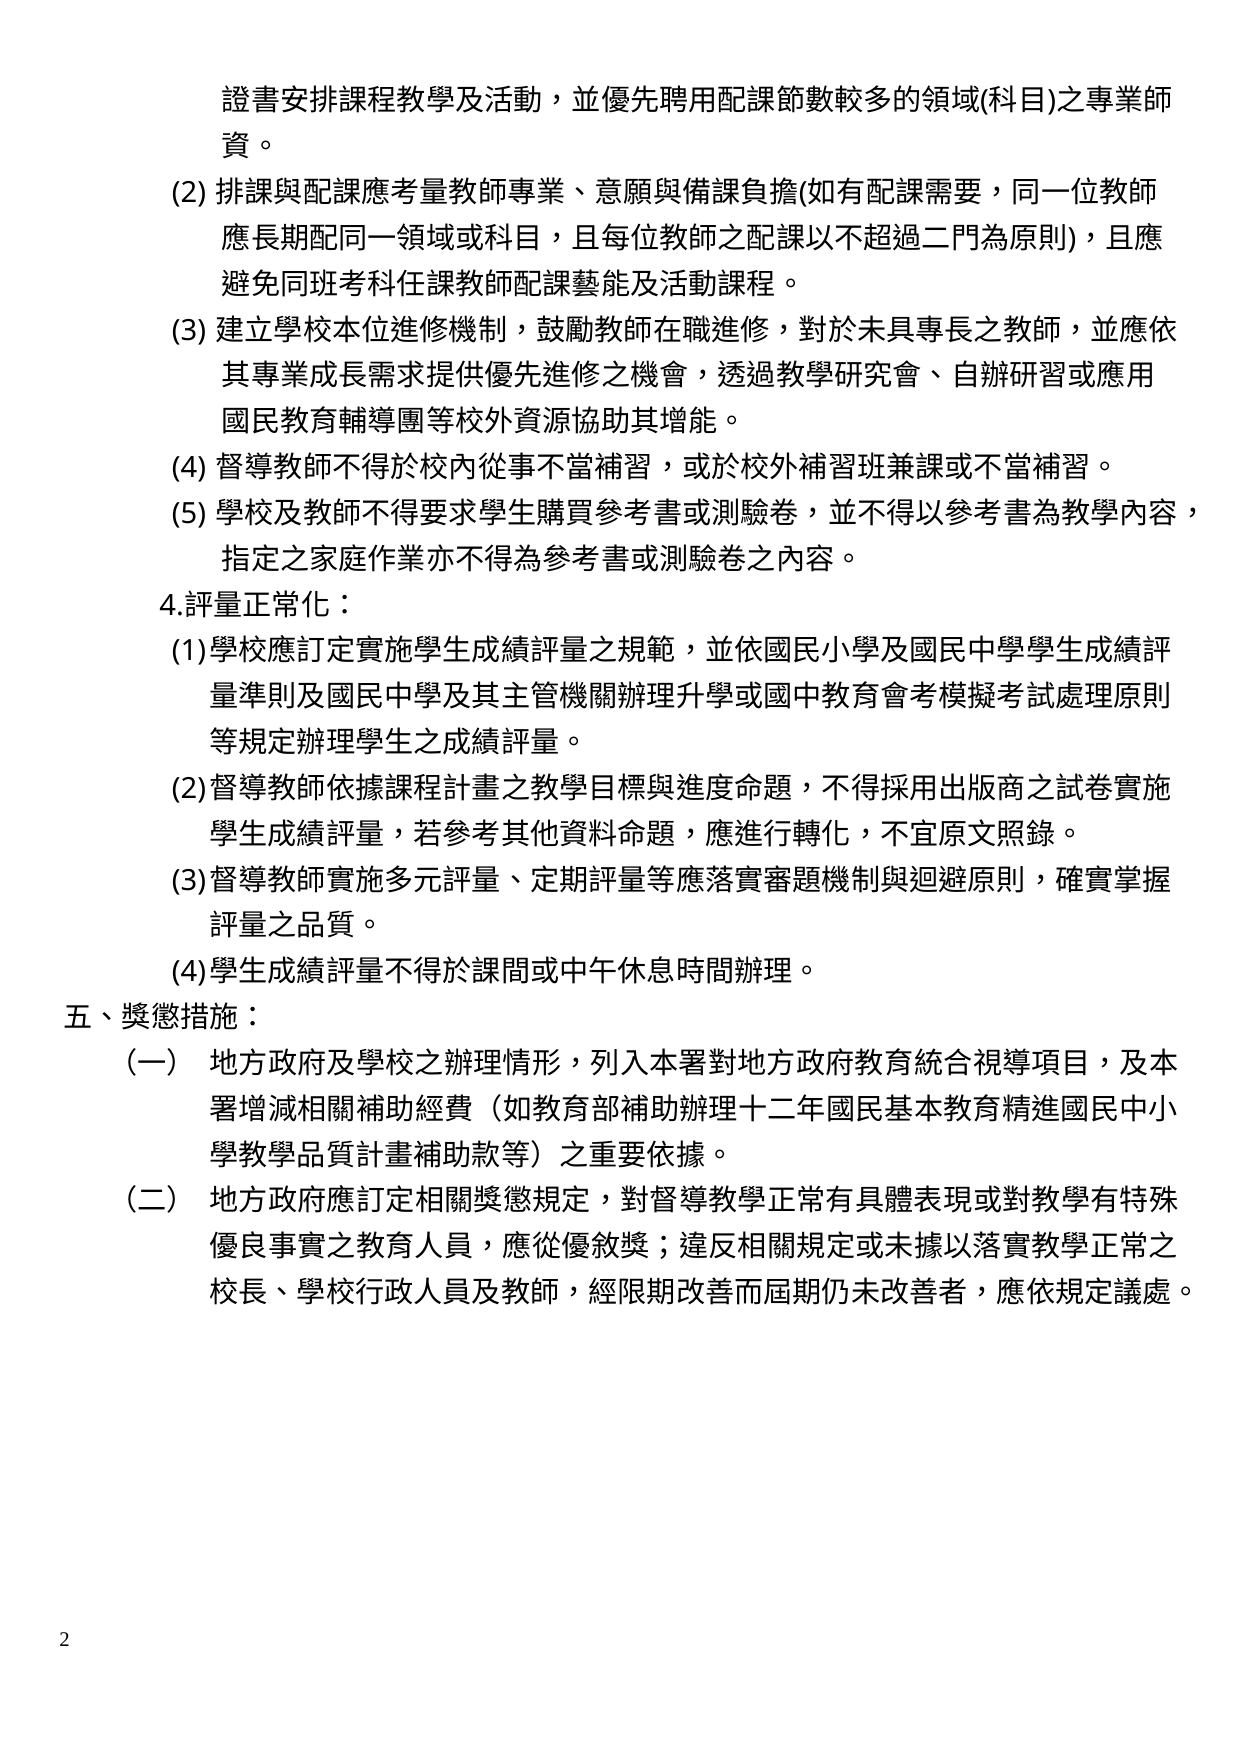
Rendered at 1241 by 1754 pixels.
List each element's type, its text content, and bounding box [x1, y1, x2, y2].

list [172, 74, 1181, 166]
list 獎懲措施： [63, 991, 1181, 1037]
list 排課與配課應考量教師專業、意願與備課負擔(如有配課需要，同一位教師應長期配同一領域或科目，且每位教師之配課以不超過二門為原則)，且應避免同班考科任課教師配課藝能及活動課程。 [172, 166, 1181, 303]
list 督導教師不得於校內從事不當補習，或於校外補習班兼課或不當補習。 [172, 441, 1181, 487]
list 督導教師實施多元評量、定期評量等應落實審題機制與迴避原則，確實掌握評量之品質。 [172, 853, 1181, 945]
list 學校及教師不得要求學生購買參考書或測驗卷，並不得以參考書為教學內容，指定之家庭作業亦不得為參考書或測驗卷之內容。 [172, 487, 1181, 578]
list 督導教師依據課程計畫之教學目標與進度命題，不得採用出版商之試卷實施學生成績評量，若參考其他資料命題，應進行轉化，不宜原文照錄。 [172, 762, 1181, 853]
list 地方政府及學校之辦理情形，列入本署對地方政府教育統合視導項目，及本署增減相關補助經費（如教育部補助辦理十二年國民基本教育精進國民中小學教學品質計畫補助款等）之重要依據。 [108, 1037, 1181, 1174]
list 學生成績評量不得於課間或中午休息時間辦理。 [172, 945, 1181, 991]
list 學校應訂定實施學生成績評量之規範，並依國民小學及國民中學學生成績評量準則及國民中學及其主管機關辦理升學或國中教育會考模擬考試處理原則等規定辦理學生之成績評量。 [172, 624, 1181, 762]
list 建立學校本位進修機制，鼓勵教師在職進修，對於未具專長之教師，並應依其專業成長需求提供優先進修之機會，透過教學研究會、自辦研習或應用國民教育輔導團等校外資源協助其增能。 [172, 303, 1181, 441]
list 評量正常化： [159, 578, 1181, 624]
list 地方政府應訂定相關獎懲規定，對督導教學正常有具體表現或對教學有特殊優良事實之教育人員，應從優敘獎；違反相關規定或未據以落實教學正常之校長、學校行政人員及教師，經限期改善而屆期仍未改善者，應依規定議處。 [108, 1174, 1181, 1312]
